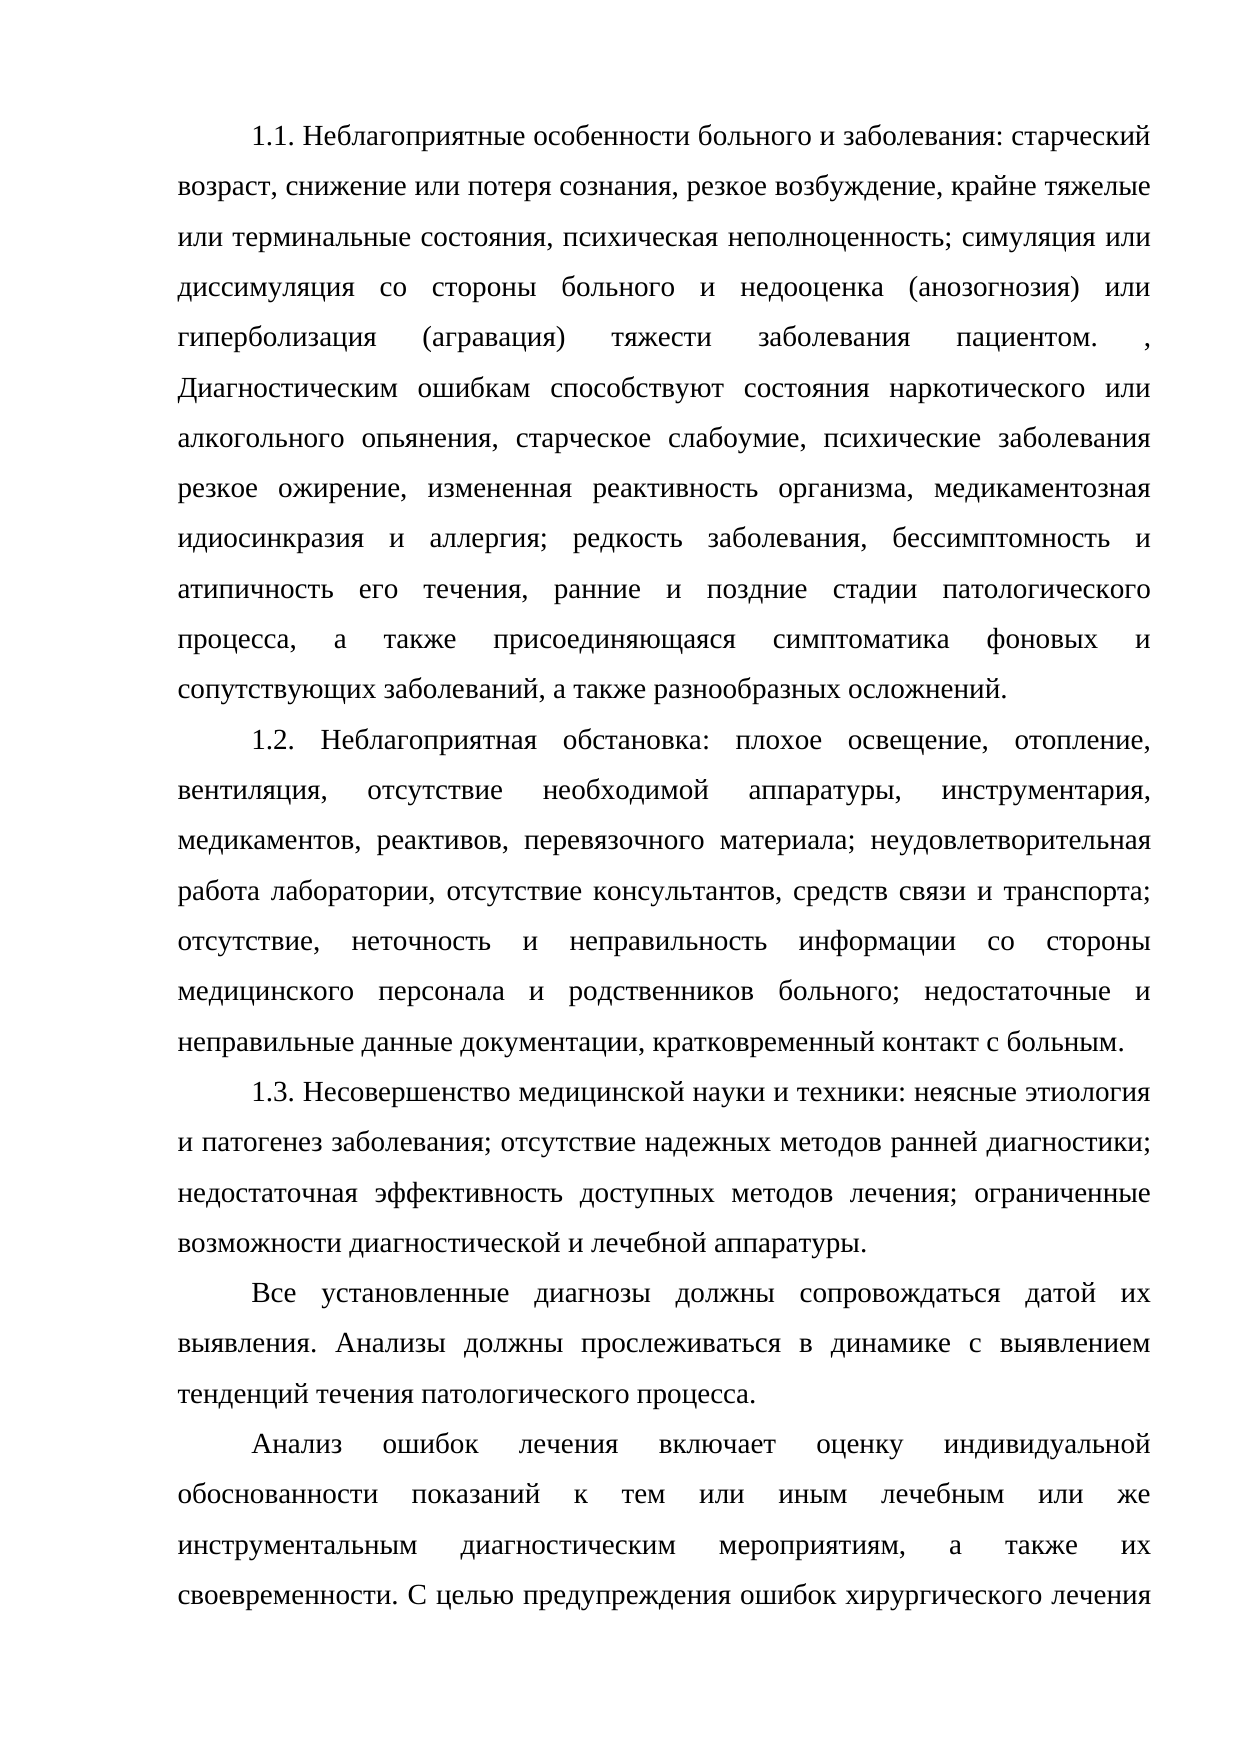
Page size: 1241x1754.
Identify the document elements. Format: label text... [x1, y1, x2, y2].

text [177, 1426, 1152, 1611]
text 1.2. Неблагоприятная обстановка: плохое освещение, отопление, вентиляция, отсутствие необходимой аппаратуры, инструментария, медикаментов, реактивов, перевязочного материала; неудовлетворительная работа лаборатории, отсутствие консультантов, средств связи и транспорта; отсутствие, неточность и неправильность информации со стороны медицинского персонала и родственников больного; недостаточные и неправильные данные документации, кратковременный контакт с больным. [177, 722, 1152, 1057]
text Все установленные диагнозы должны сопровождаться датой их выявления. Анализы должны прослеживаться в динамике с выявлением тенденций течения патологического процесса. [177, 1275, 1152, 1409]
text 1.1. Неблагоприятные особенности больного и заболевания: старческий возраст, снижение или потеря сознания, резкое возбуждение, крайне тяжелые или терминальные состояния, психическая неполноценность; симуляция или диссимуляция со стороны больного и недооценка (анозогнозия) или гиперболизация (агравация) тяжести заболевания пациентом. , Диагностическим ошибкам способствуют состояния наркотического или алкогольного опьянения, старческое слабоумие, психические заболевания резкое ожирение, измененная реактивность организма, медикаментозная идиосинкразия и аллергия; редкость заболевания, бессимптомность и атипичность его течения, ранние и поздние стадии патологического процесса, а также присоединяющаяся симптоматика фоновых и сопутствующих заболеваний, а также разнообразных осложнений. [177, 118, 1152, 705]
text 1.3. Несовершенство медицинской науки и техники: неясные этиология и патогенез заболевания; отсутствие надежных методов ранней диагностики; недостаточная эффективность доступных методов лечения; ограниченные возможности диагностической и лечебной аппаратуры. [177, 1074, 1152, 1258]
